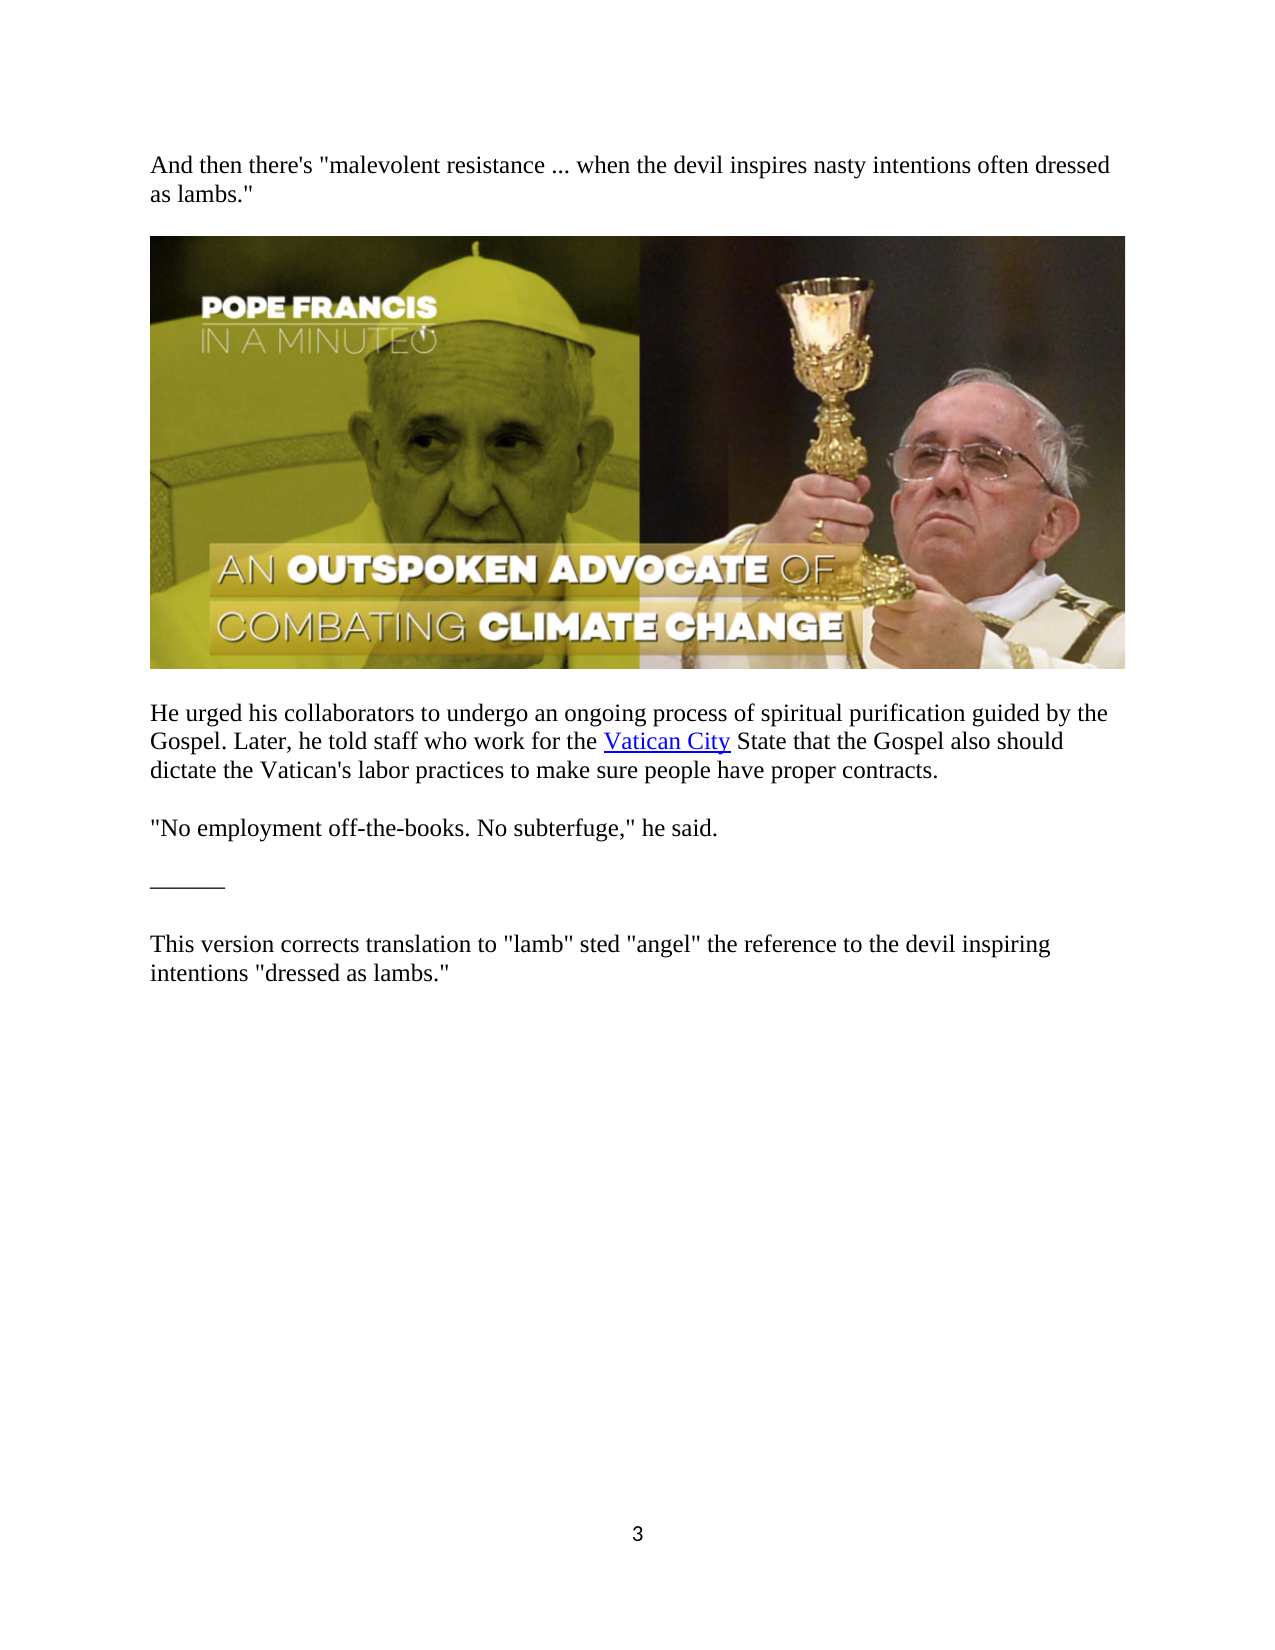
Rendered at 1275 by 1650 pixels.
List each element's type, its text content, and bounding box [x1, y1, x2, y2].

text This version corrects translation to "lamb" sted "angel" the reference to the devil inspiring intentions "dressed as lambs." [150, 929, 1125, 986]
text ——— [150, 871, 1125, 900]
picture [150, 236, 1125, 669]
text And then there's "malevolent resistance ... when the devil inspires nasty intentions often dressed as lambs." [150, 150, 1125, 207]
text "No employment off-the-books. No subterfuge," he said. [150, 813, 1125, 842]
text He urged his collaborators to undergo an ongoing process of spiritual purification guided by the Gospel. Later, he told staff who work for the Vatican City State that the Gospel also should dictate the Vatican's labor practices to make sure people have proper contracts. [150, 698, 1125, 784]
